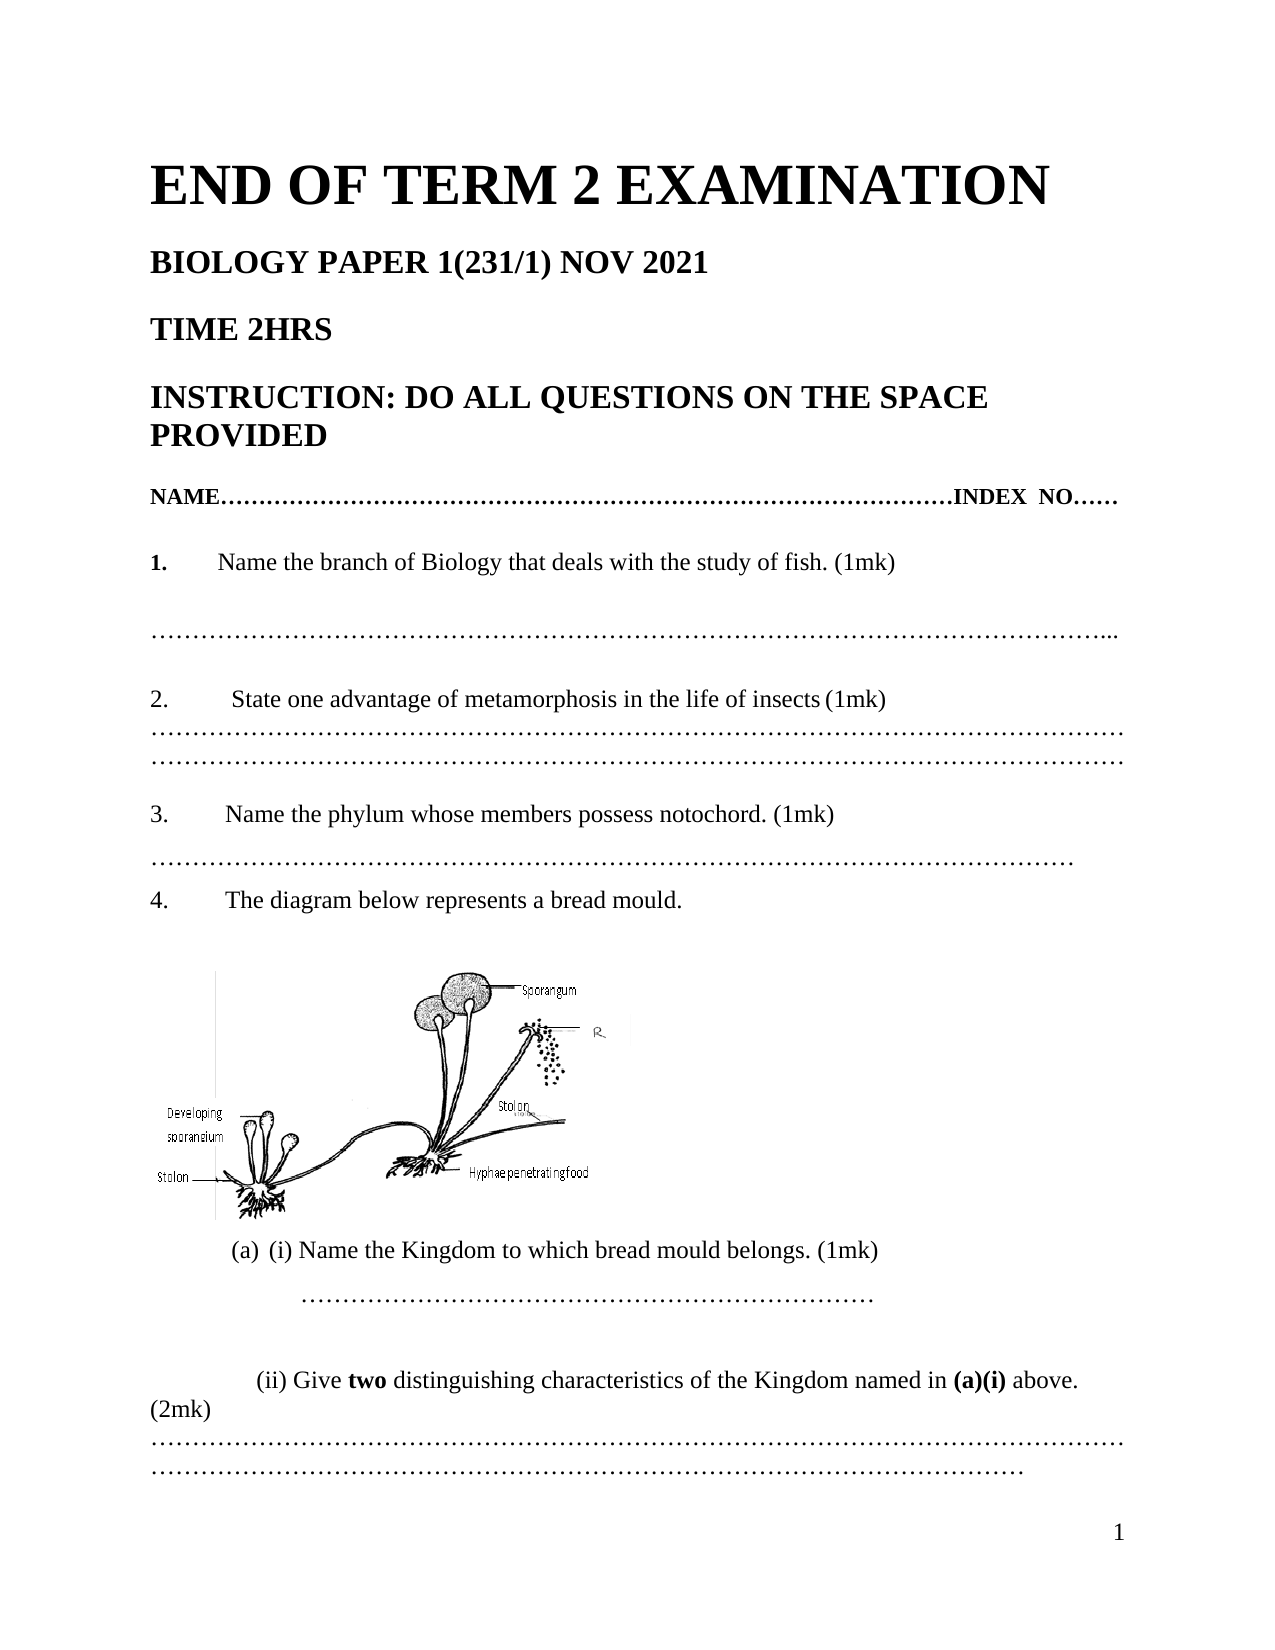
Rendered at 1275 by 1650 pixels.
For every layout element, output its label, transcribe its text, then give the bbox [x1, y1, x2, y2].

text 4. The diagram below represents a bread mould. [150, 885, 1125, 914]
text TIME 2HRS [150, 309, 1125, 348]
list (i) Name the Kingdom to which bread mould belongs. (1mk) [231, 1236, 1125, 1264]
text ………………………………………………………………………………………………… [150, 842, 1125, 871]
text BIOLOGY PAPER 1(231/1) NOV 2021 [150, 242, 1125, 280]
text 2. State one advantage of metamorphosis in the life of insects (1mk) [150, 684, 1125, 712]
text INSTRUCTION: DO ALL QUESTIONS ON THE SPACE PROVIDED [150, 377, 1125, 454]
text END OF TERM 2 EXAMINATION [150, 150, 1125, 217]
text (ii) Give two distinguishing characteristics of the Kingdom named in (a)(i) above. (2mk)…………………………………………………………………………………………………………………………………………………………………………………………………… [150, 1365, 1125, 1480]
text ……………………………………………………………………………………………………………………………………………………………………………………………………………… [150, 712, 1125, 770]
text 3. Name the phylum whose members possess notochord. (1mk) [150, 799, 1125, 827]
picture [150, 971, 631, 1222]
text NAME……………………………………………………………………………………INDEX NO…… [150, 483, 1125, 509]
text ……………………………………………………………………………………………………... [150, 616, 1125, 644]
list …………………………………………………………… [269, 1279, 1125, 1351]
text 1. Name the branch of Biology that deals with the study of fish. (1mk) [150, 547, 1125, 576]
